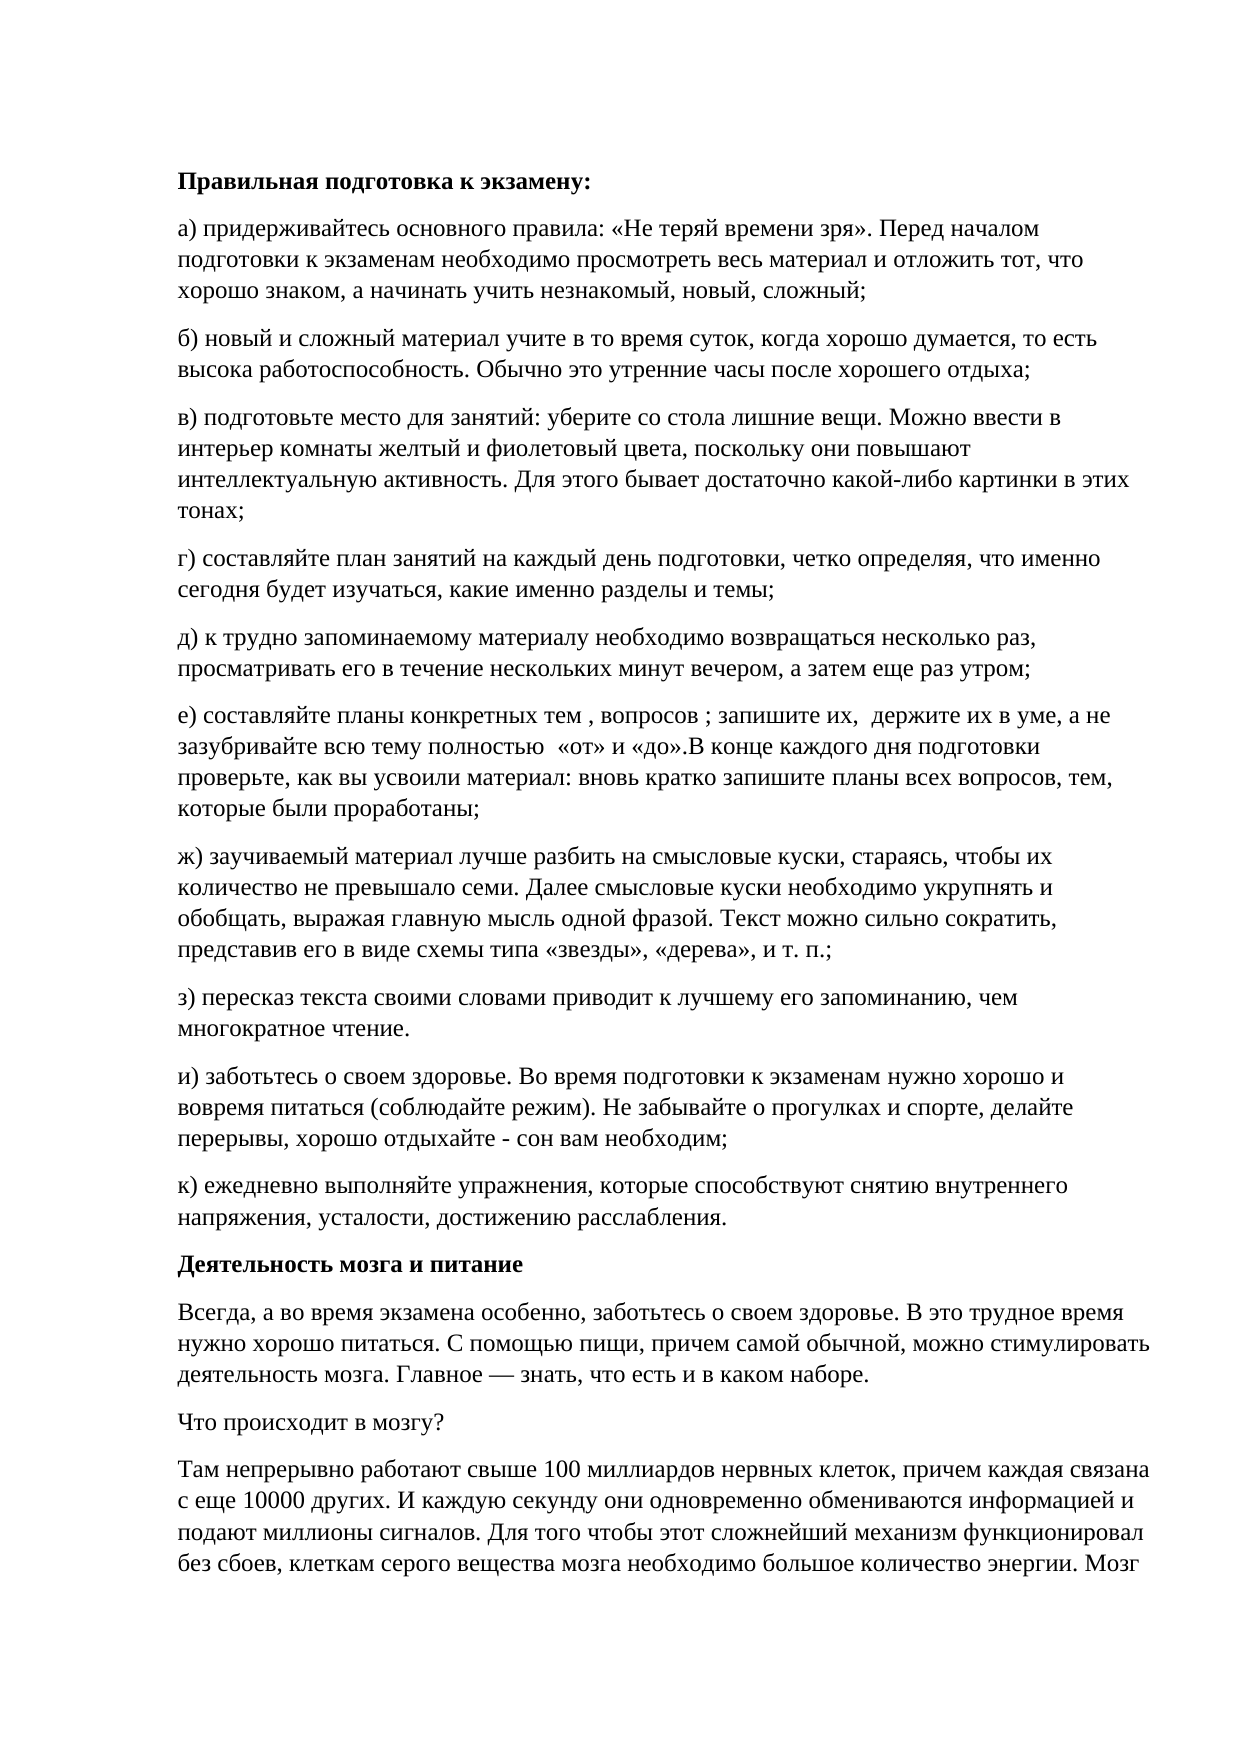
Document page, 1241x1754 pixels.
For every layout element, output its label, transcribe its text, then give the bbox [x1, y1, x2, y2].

text а) придерживайтесь основного правила: «Не теряй времени зря». Перед началом подготовки к экзаменам необходимо просмотреть весь материал и отложить тот, что хорошо знаком, а начинать учить незнакомый, новый, сложный; [177, 213, 1152, 304]
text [177, 1454, 1152, 1576]
text д) к трудно запоминаемому материалу необходимо возвращаться несколько раз, просматривать его в течение нескольких минут вечером, а затем еще раз утром; [177, 622, 1152, 681]
text е) составляйте планы конкретных тем , вопросов ; запишите их, держите их в уме, а не зазубривайте всю тему полностью «от» и «до».В конце каждого дня подготовки проверьте, как вы усвоили материал: вновь кратко запишите планы всех вопросов, тем, которые были проработаны; [177, 700, 1152, 822]
text Деятельность мозга и питание [177, 1249, 1152, 1278]
text б) новый и сложный материал учите в то время суток, когда хорошо думается, то есть высока работоспособность. Обычно это утренние часы после хорошего отдыха; [177, 323, 1152, 383]
text г) составляйте план занятий на каждый день подготовки, четко определяя, что именно сегодня будет изучаться, какие именно разделы и темы; [177, 543, 1152, 603]
text Всегда, а во время экзамена особенно, заботьтесь о своем здоровье. В это трудное время нужно хорошо питаться. С помощью пищи, причем самой обычной, можно стимулировать деятельность мозга. Главное — знать, что есть и в каком наборе. [177, 1297, 1152, 1388]
text Что происходит в мозгу? [177, 1407, 1152, 1436]
text ж) заучиваемый материал лучше разбить на смысловые куски, стараясь, чтобы их количество не превышало семи. Далее смысловые куски необходимо укрупнять и обобщать, выражая главную мысль одной фразой. Текст можно сильно сократить, представив его в виде схемы типа «звезды», «дерева», и т. п.; [177, 841, 1152, 963]
text и) заботьтесь о своем здоровье. Во время подготовки к экзаменам нужно хорошо и вовремя питаться (соблюдайте режим). Не забывайте о прогулках и спорте, делайте перерывы, хорошо отдыхайте - сон вам необходим; [177, 1061, 1152, 1152]
text к) ежедневно выполняйте упражнения, которые способствуют снятию внутреннего напряжения, усталости, достижению расслабления. [177, 1171, 1152, 1230]
text з) пересказ текста своими словами приводит к лучшему его запоминанию, чем многократное чтение. [177, 982, 1152, 1042]
text Правильная подготовка к экзамену: [177, 166, 1152, 194]
text в) подготовьте место для занятий: уберите со стола лишние вещи. Можно ввести в интерьер комнаты желтый и фиолетовый цвета, поскольку они повышают интеллектуальную активность. Для этого бывает достаточно какой-либо картинки в этих тонах; [177, 402, 1152, 524]
